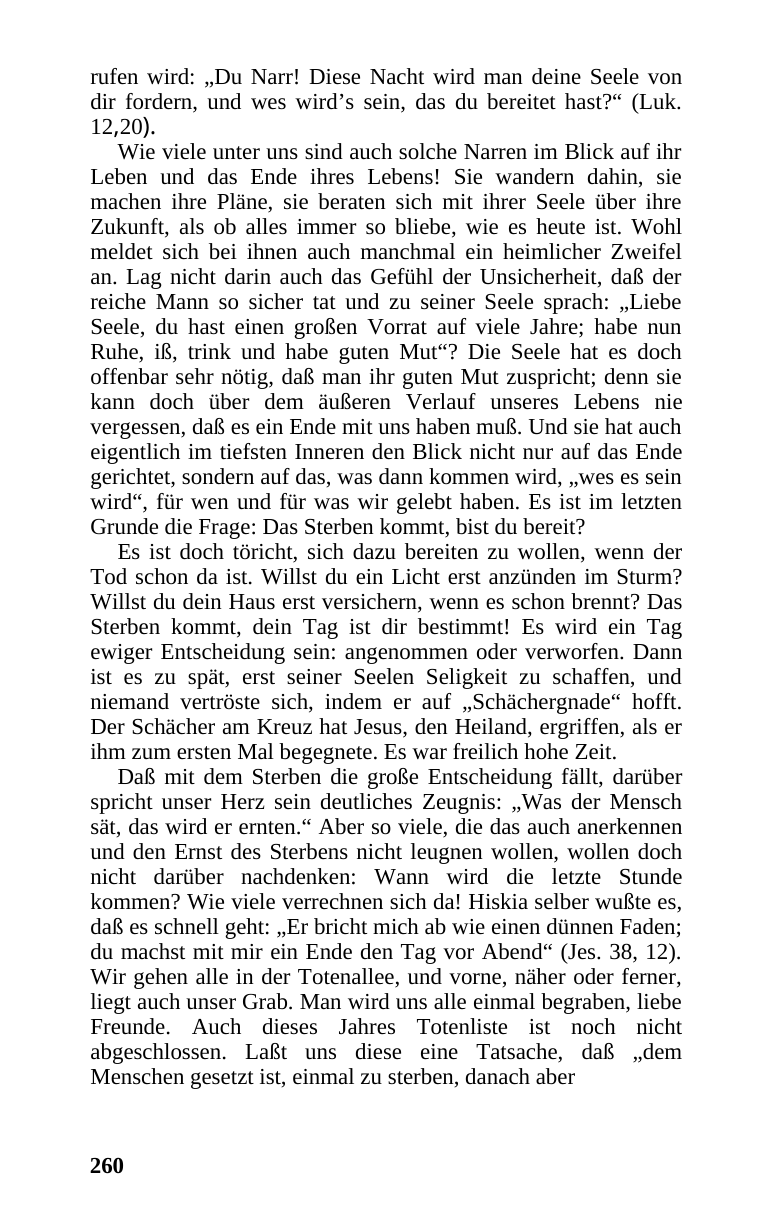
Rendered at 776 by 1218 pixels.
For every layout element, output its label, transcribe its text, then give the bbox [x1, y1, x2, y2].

text rufen wird: „Du Narr! Diese Nacht wird man deine Seele von dir fordern, und wes wird’s sein, das du bereitet hast?“ (Luk. 12,20). [90, 64, 683, 139]
text Daß mit dem Sterben die große Entscheidung fällt, darüber spricht unser Herz sein deutliches Zeugnis: „Was der Mensch sät, das wird er ernten.“ Aber so viele, die das auch anerkennen und den Ernst des Sterbens nicht leugnen wollen, wollen doch nicht darüber nachdenken: Wann wird die letzte Stunde kommen? Wie viele verrechnen sich da! Hiskia selber wußte es, daß es schnell geht: „Er bricht mich ab wie einen dünnen Faden; du machst mit mir ein Ende den Tag vor Abend“ (Jes. 38, 12). Wir gehen alle in der Totenallee, und vorne, näher oder ferner, liegt auch unser Grab. Man wird uns alle einmal begraben, liebe Freunde. Auch dieses Jahres Totenliste ist noch nicht abgeschlossen. Laßt uns diese eine Tatsache, daß „dem Menschen gesetzt ist, einmal zu sterben, danach aber [90, 764, 683, 1089]
text 260 [89, 1155, 124, 1178]
text Wie viele unter uns sind auch solche Narren im Blick auf ihr Leben und das Ende ihres Lebens! Sie wandern dahin, sie machen ihre Pläne, sie beraten sich mit ihrer Seele über ihre Zukunft, als ob alles immer so bliebe, wie es heute ist. Wohl meldet sich bei ihnen auch manchmal ein heimlicher Zweifel an. Lag nicht darin auch das Gefühl der Unsicherheit, daß der reiche Mann so sicher tat und zu seiner Seele sprach: „Liebe Seele, du hast einen großen Vorrat auf viele Jahre; habe nun Ruhe, iß, trink und habe guten Mut“? Die Seele hat es doch offenbar sehr nötig, daß man ihr guten Mut zuspricht; denn sie kann doch über dem äußeren Verlauf unseres Lebens nie vergessen, daß es ein Ende mit uns haben muß. Und sie hat auch eigentlich im tiefsten Inneren den Blick nicht nur auf das Ende gerichtet, sondern auf das, was dann kommen wird, „wes es sein wird“, für wen und für was wir gelebt haben. Es ist im letzten Grunde die Frage: Das Sterben kommt, bist du bereit? [90, 139, 683, 539]
text Es ist doch töricht, sich dazu bereiten zu wollen, wenn der Tod schon da ist. Willst du ein Licht erst anzünden im Sturm? Willst du dein Haus erst versichern, wenn es schon brennt? Das Sterben kommt, dein Tag ist dir bestimmt! Es wird ein Tag ewiger Entscheidung sein: angenommen oder verworfen. Dann ist es zu spät, erst seiner Seelen Seligkeit zu schaffen, und niemand vertröste sich, indem er auf „Schächergnade“ hofft. Der Schächer am Kreuz hat Jesus, den Heiland, ergriffen, als er ihm zum ersten Mal begegnete. Es war freilich hohe Zeit. [90, 539, 683, 764]
